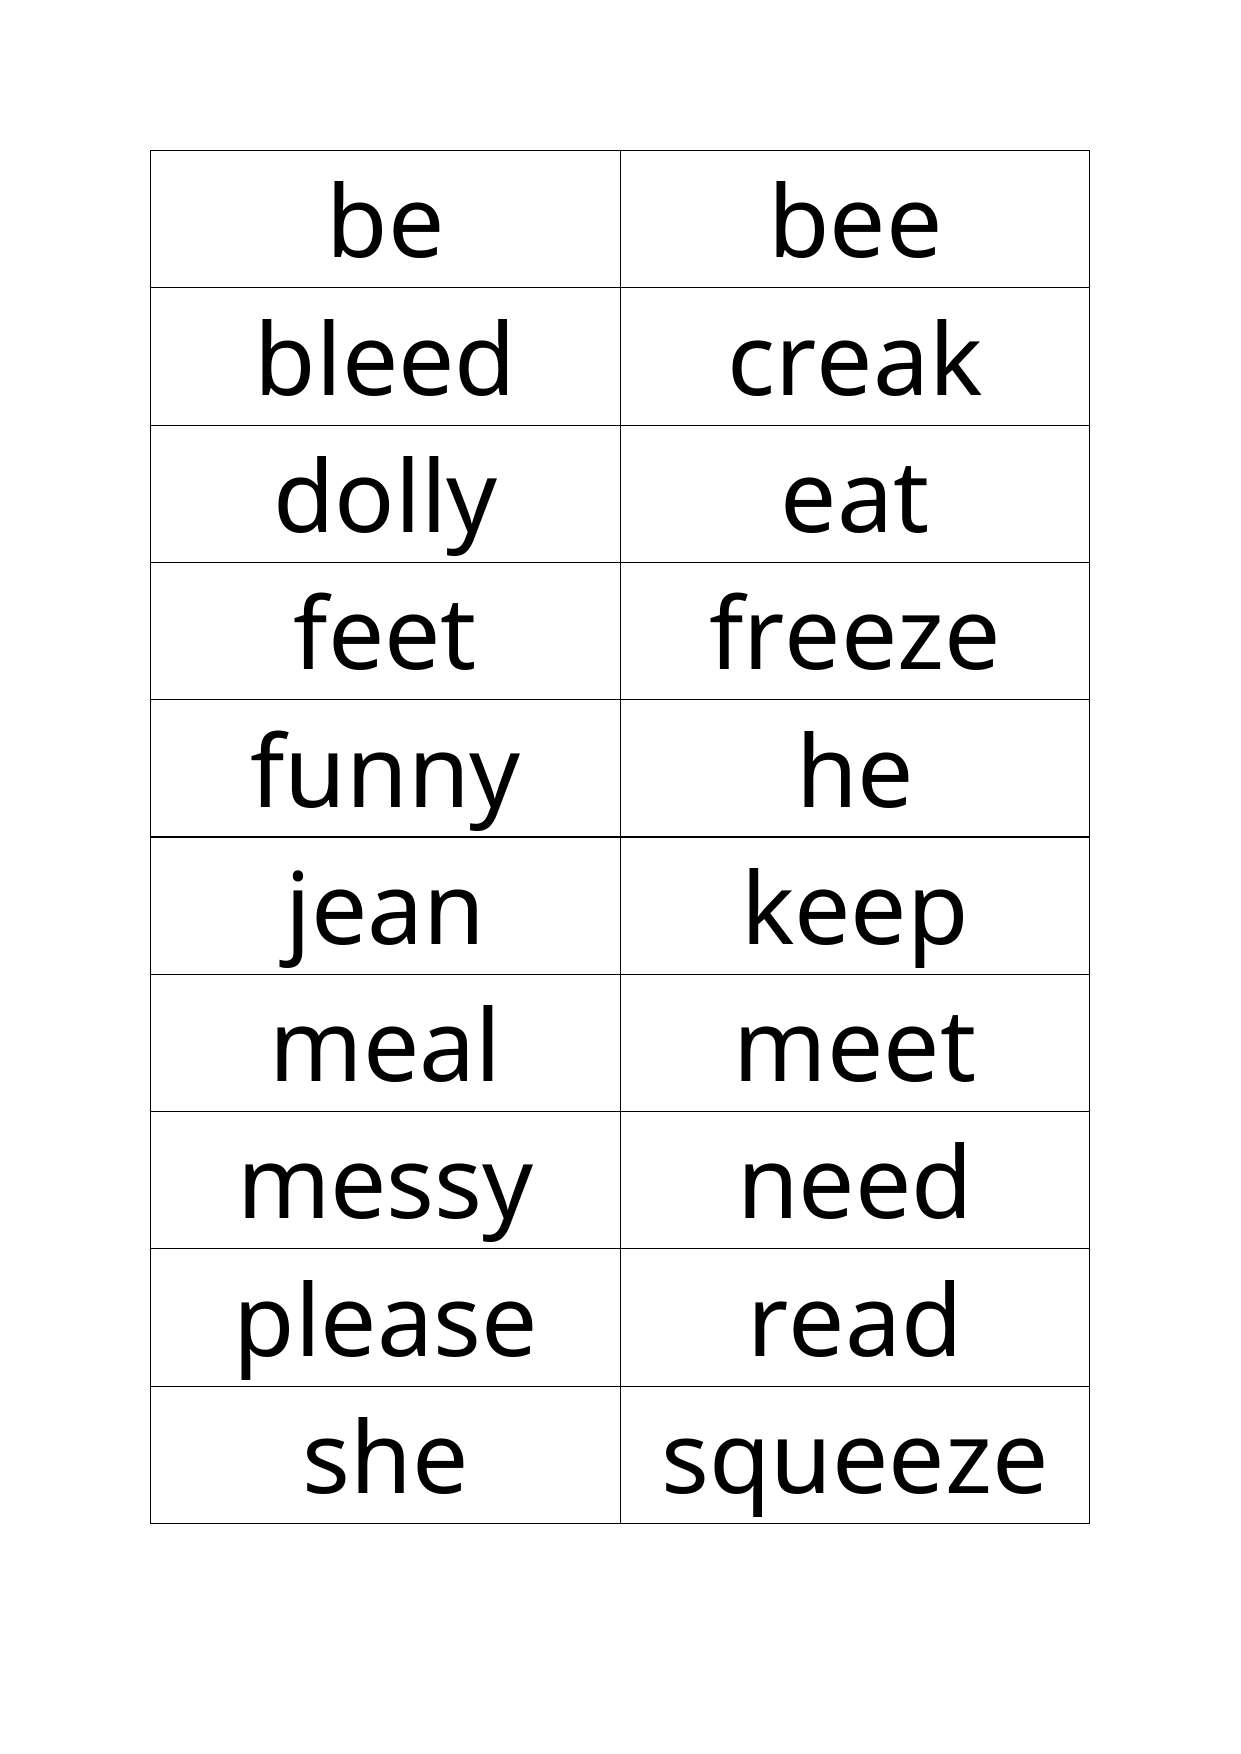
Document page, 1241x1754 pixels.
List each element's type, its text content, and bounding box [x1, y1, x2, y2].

table_cell funny [151, 700, 620, 836]
table_cell read [621, 1249, 1089, 1386]
table_cell feet [151, 563, 620, 699]
table_cell freeze [621, 563, 1089, 699]
table_cell need [621, 1112, 1089, 1248]
table_cell jean [151, 838, 620, 974]
table_cell he [621, 700, 1089, 836]
table_cell please [151, 1249, 620, 1386]
table_cell she [151, 1387, 620, 1523]
table_header bee [621, 151, 1089, 287]
table_cell squeeze [621, 1387, 1089, 1523]
table_cell meal [151, 975, 620, 1111]
table_cell keep [621, 838, 1089, 974]
table_cell bleed [151, 288, 620, 424]
table_cell eat [621, 426, 1089, 562]
table_cell messy [151, 1112, 620, 1248]
table_cell meet [621, 975, 1089, 1111]
table_cell creak [621, 288, 1089, 424]
table_header be [151, 151, 620, 287]
table_cell dolly [151, 426, 620, 562]
